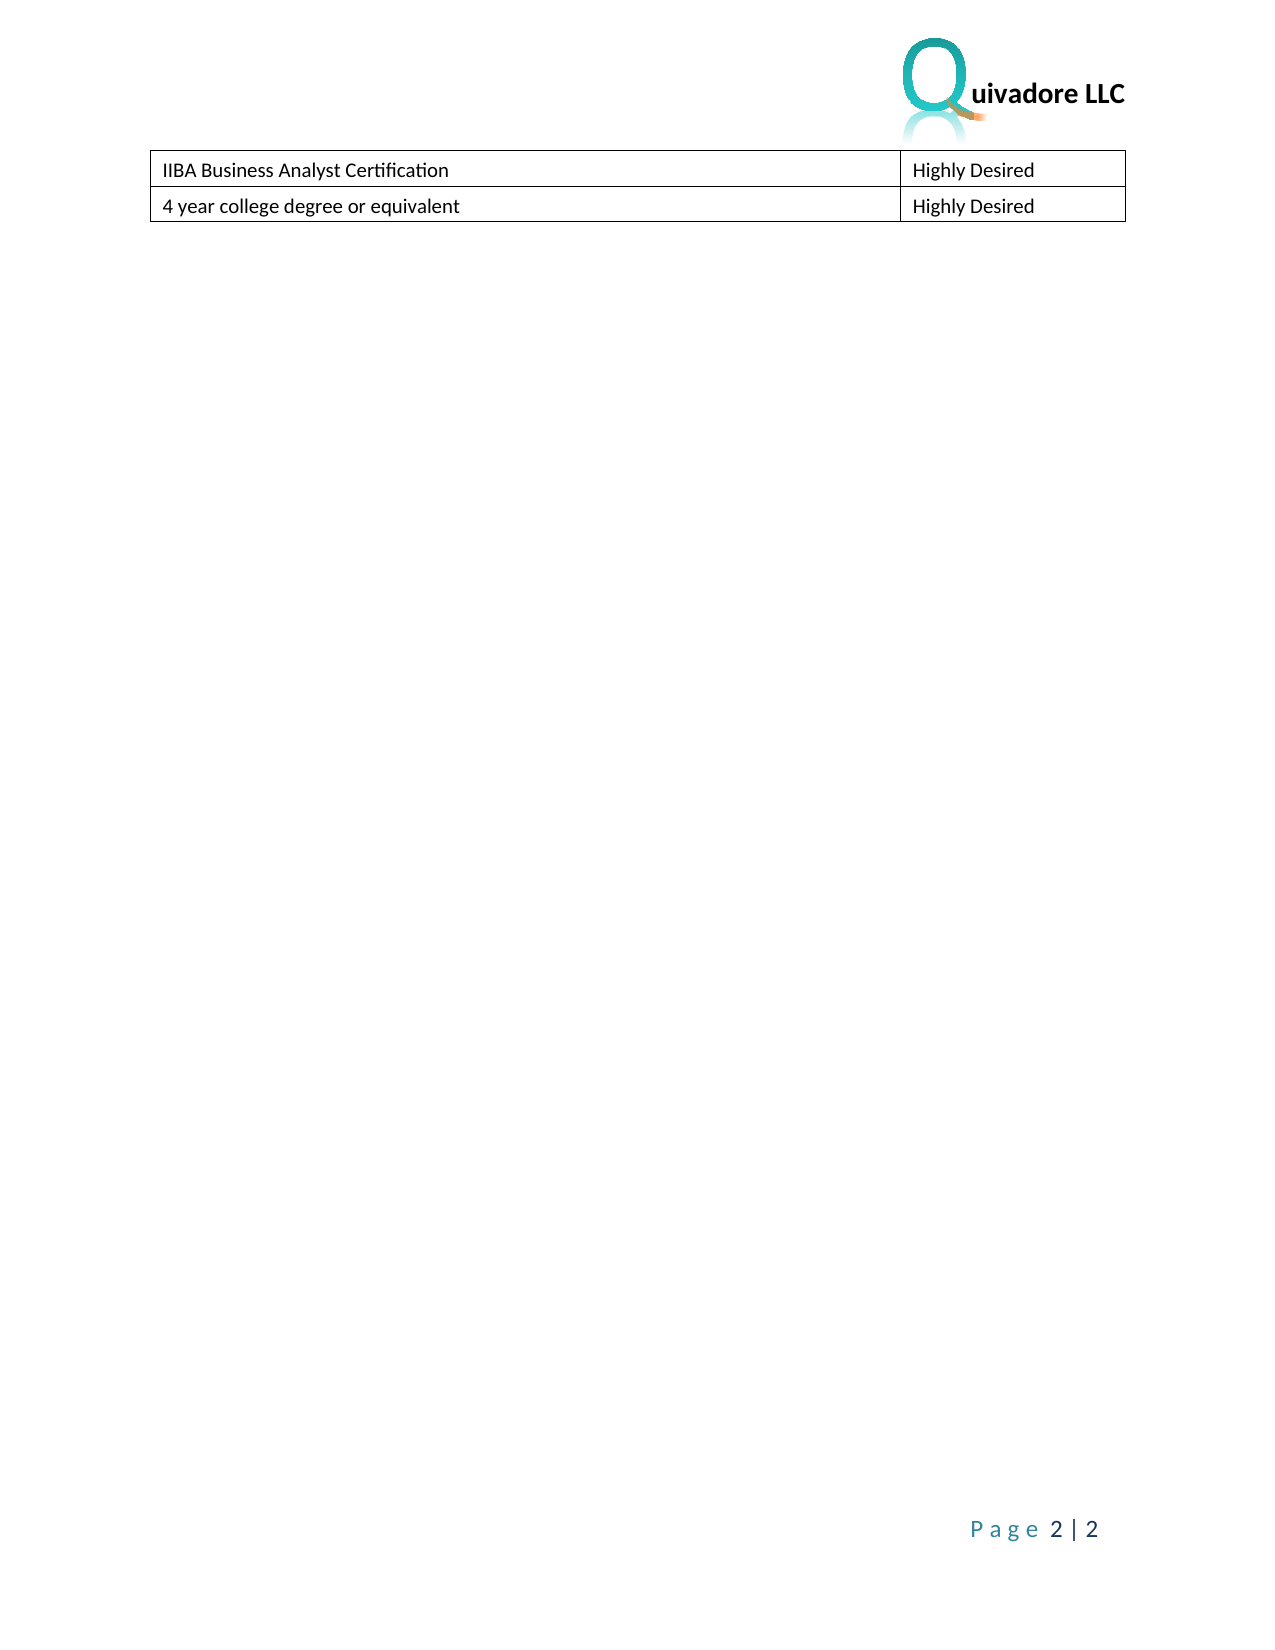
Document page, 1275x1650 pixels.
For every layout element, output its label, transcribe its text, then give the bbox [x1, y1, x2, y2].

table_cell 4 year college degree or equivalent [151, 187, 900, 221]
table_cell Highly Desired [901, 151, 1125, 186]
table_cell IIBA Business Analyst Certification [151, 151, 900, 186]
table_cell Highly Desired [901, 187, 1125, 221]
picture [892, 23, 993, 144]
